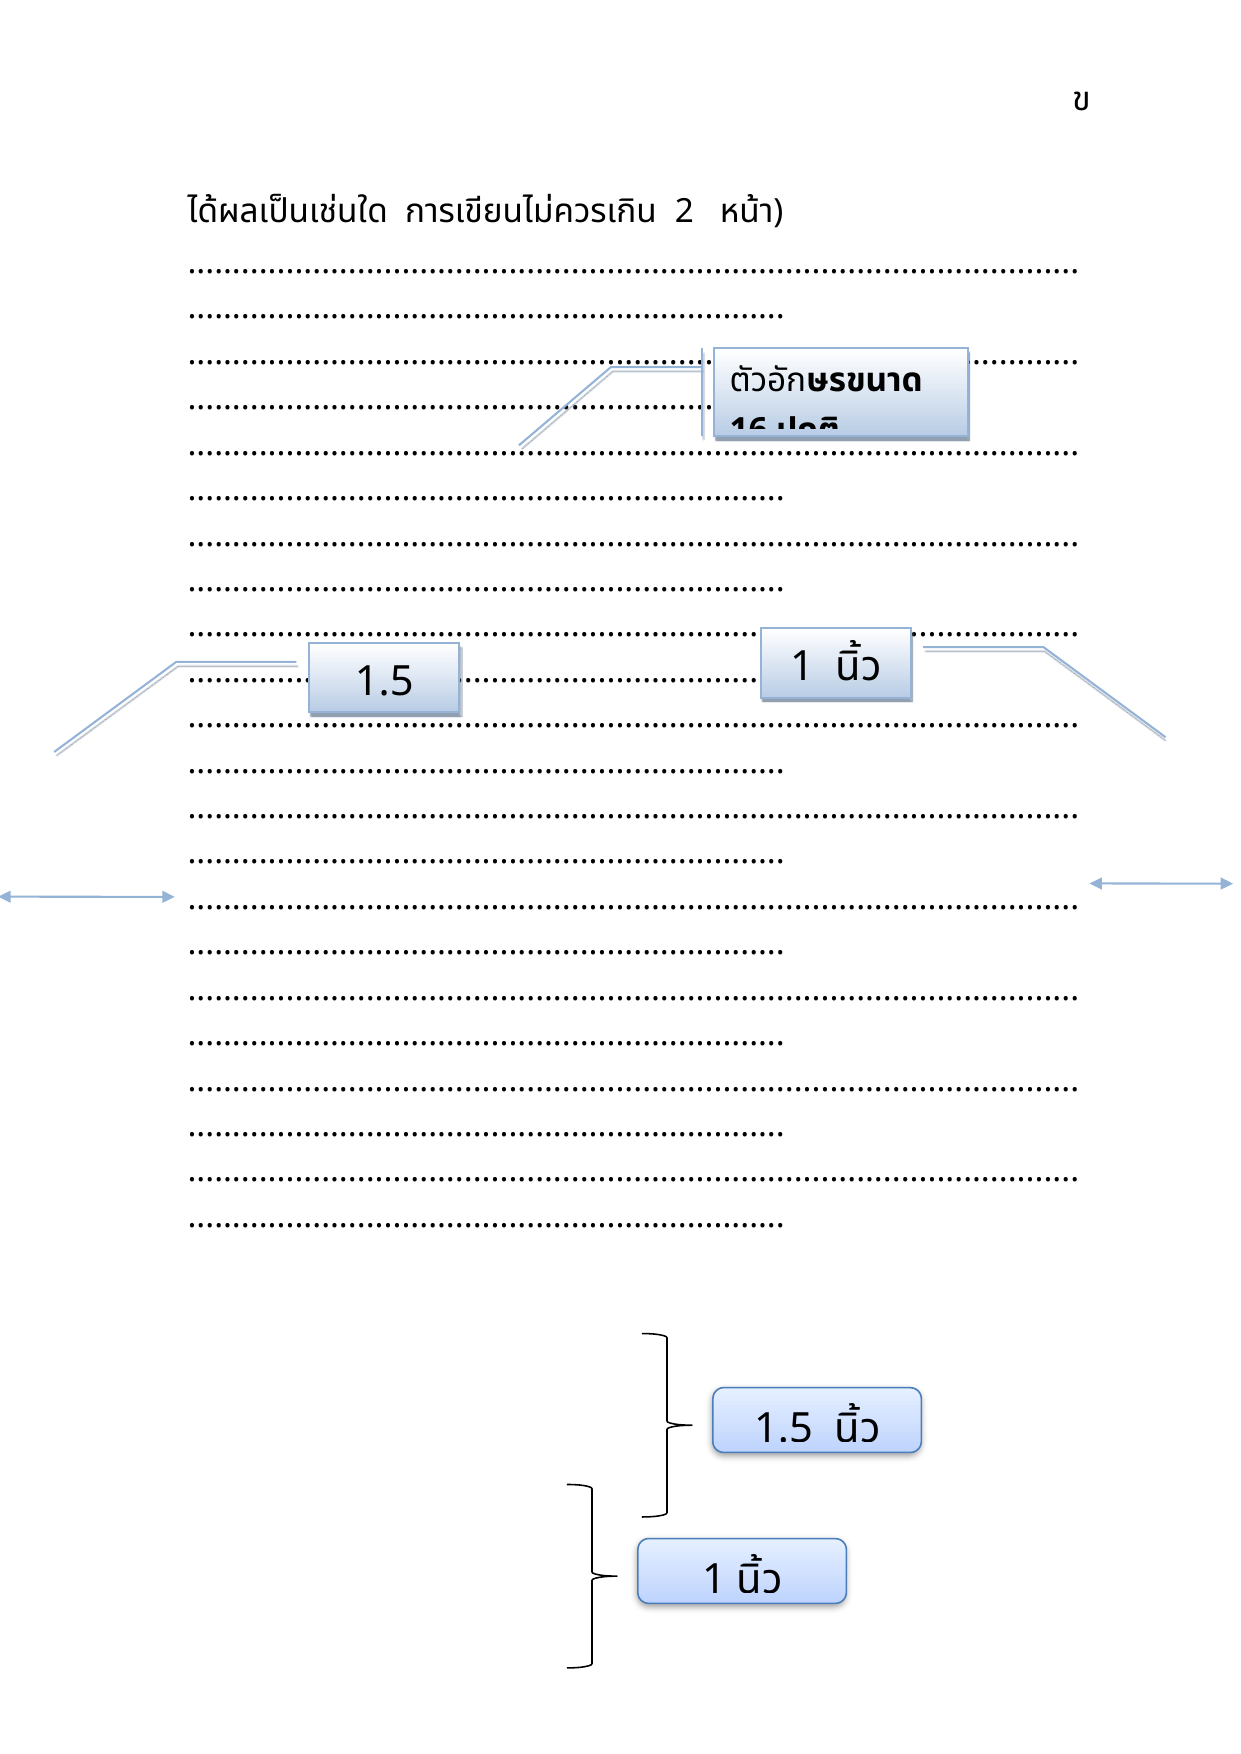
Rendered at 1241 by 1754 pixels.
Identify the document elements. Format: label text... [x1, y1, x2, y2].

text ....................................................................................................................................................................... [187, 964, 1090, 1055]
text ....................................................................................................................................................................... [187, 510, 1090, 601]
text ....................................................................................................................................................................... [187, 1146, 1090, 1237]
text ....................................................................................................................................................................... [187, 1055, 1090, 1146]
text ....................................................................................................................................................................... [187, 238, 1090, 329]
text ได้ผลเป็นเช่นใด การเขียนไม่ควรเกิน 2 หน้า) [187, 187, 1090, 238]
text ....................................................................................................................................................................... [187, 419, 1090, 510]
text ....................................................................................................................................................................... [187, 692, 1090, 783]
text ....................................................................................................................................................................... [187, 601, 1090, 692]
text ....................................................................................................................................................................... [187, 783, 1090, 874]
text ....................................................................................................................................................................... [187, 329, 1090, 419]
text ....................................................................................................................................................................... [187, 874, 1090, 964]
